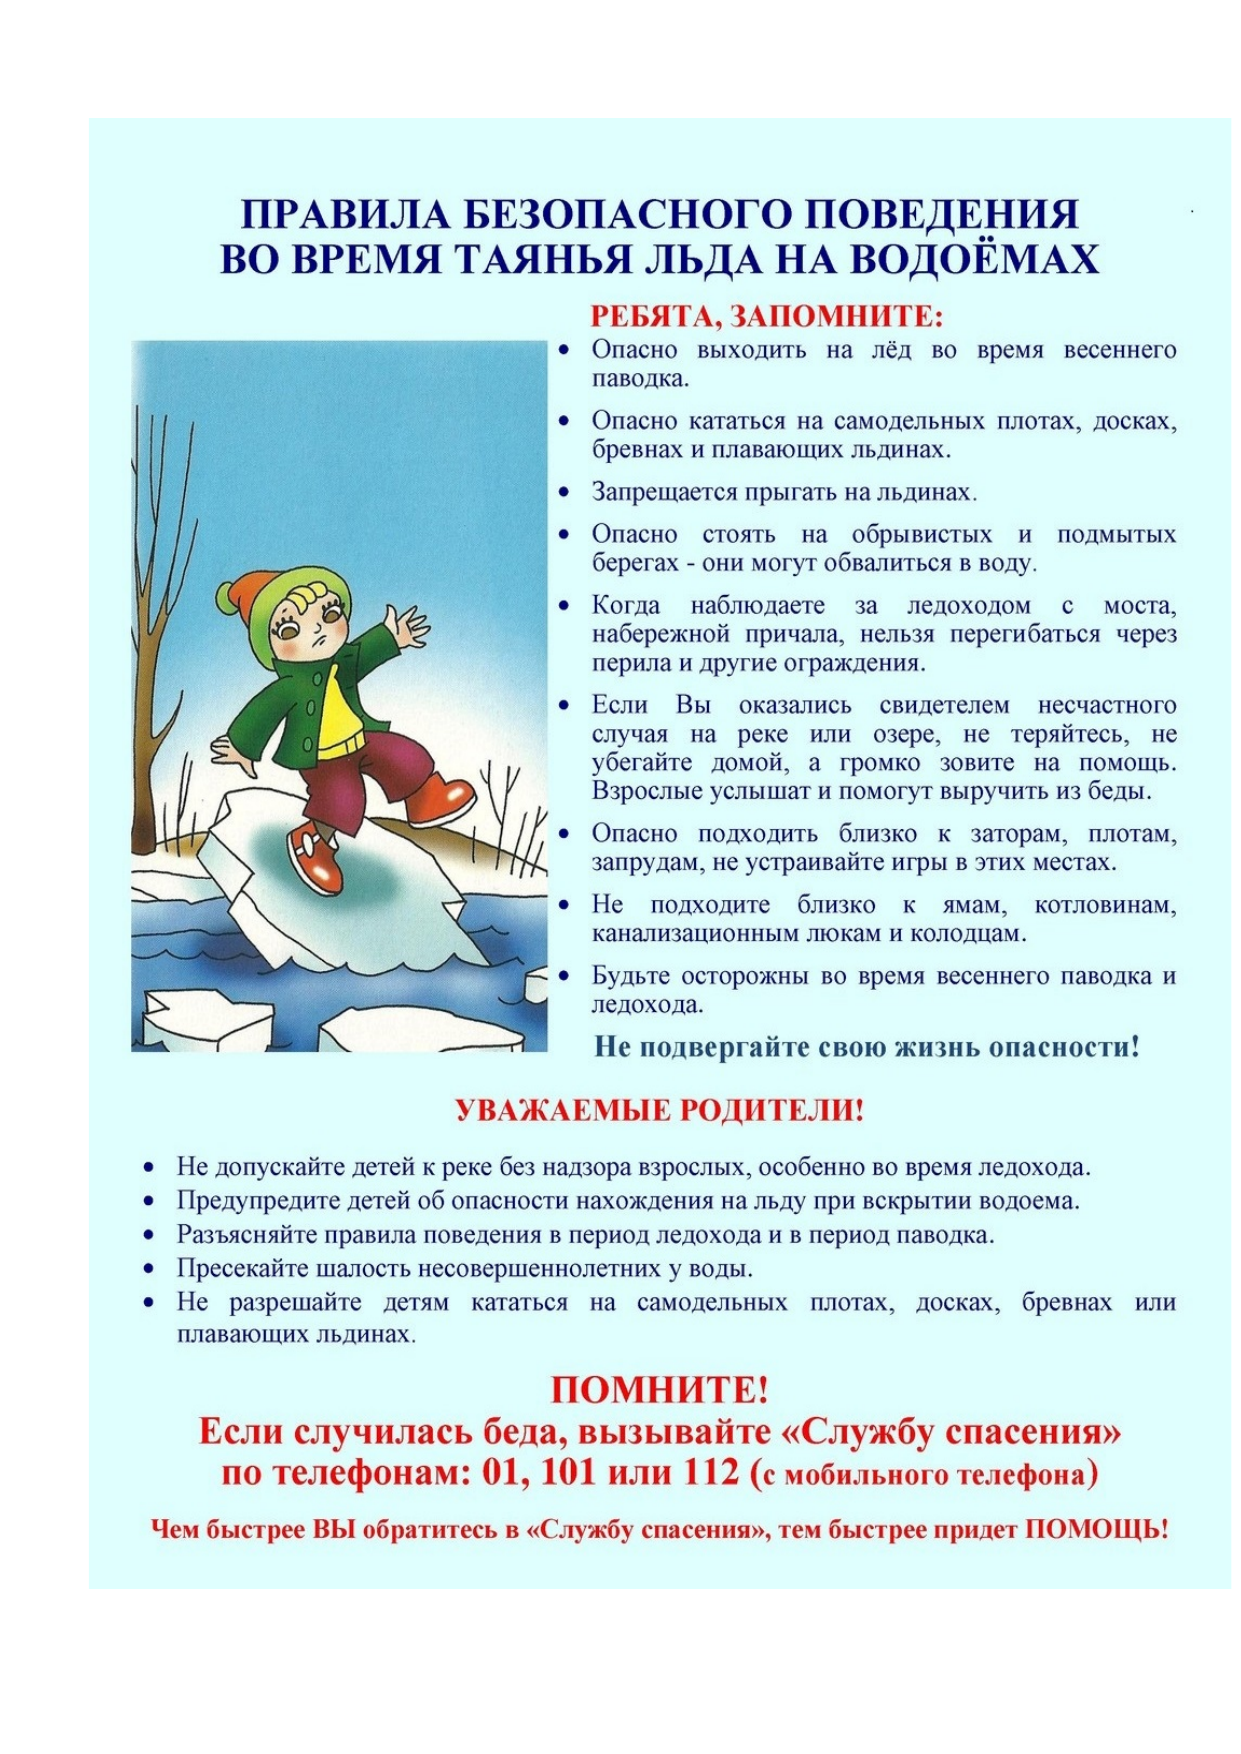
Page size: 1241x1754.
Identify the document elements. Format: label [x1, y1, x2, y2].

picture [88, 118, 1232, 1589]
